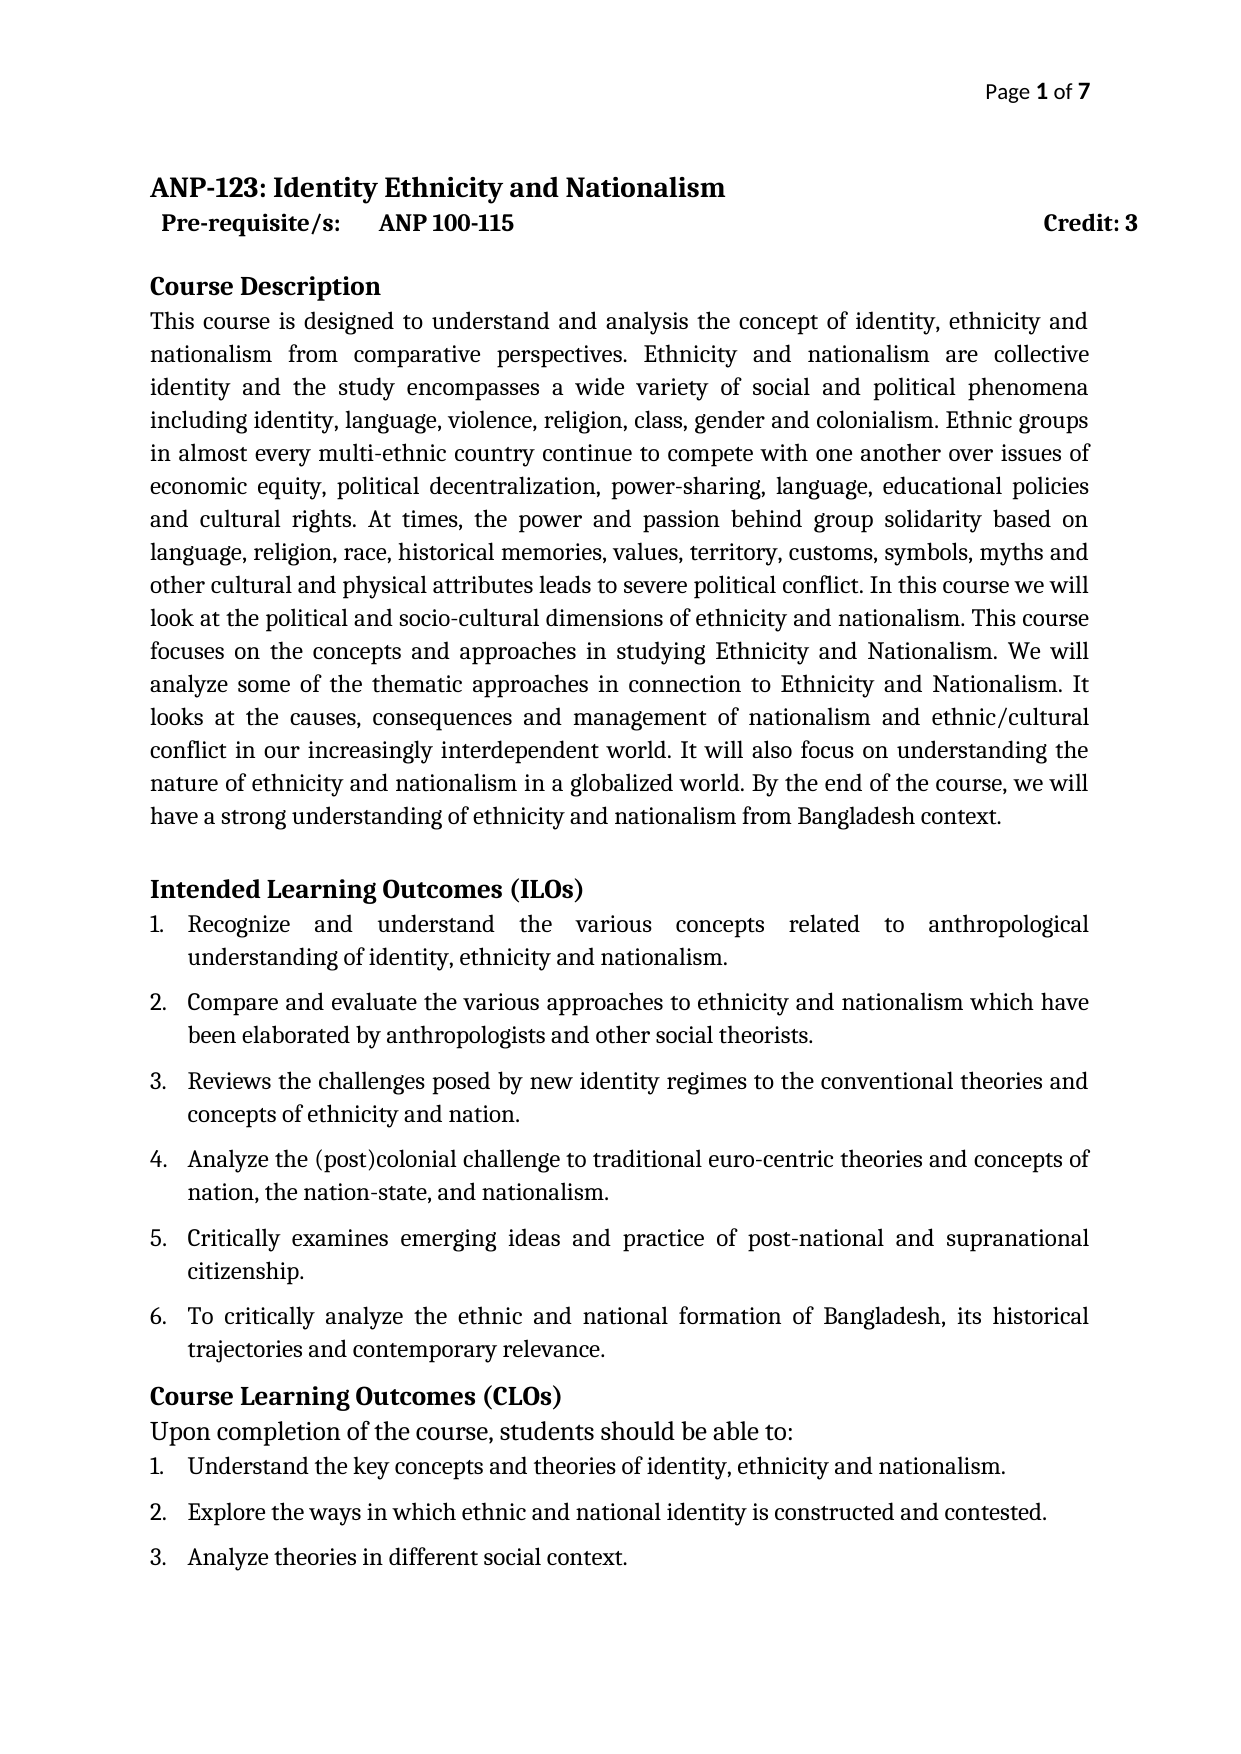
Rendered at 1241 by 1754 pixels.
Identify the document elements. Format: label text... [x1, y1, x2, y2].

list To critically analyze the ethnic and national formation of Bangladesh, its historical trajectories and contemporary relevance. [150, 1302, 1090, 1364]
list Recognize and understand the various concepts related to anthropological understanding of identity, ethnicity and nationalism. [150, 909, 1090, 971]
table_header Credit: 3 [1033, 209, 1174, 238]
list Critically examines emerging ideas and practice of post-national and supranational citizenship. [150, 1224, 1090, 1285]
text Intended Learning Outcomes (ILOs) [150, 874, 1090, 905]
text Course Learning Outcomes (CLOs) [150, 1381, 1090, 1412]
text Course Description [150, 271, 1090, 302]
list Analyze theories in different social context. [150, 1543, 1090, 1572]
list Explore the ways in which ethnic and national identity is constructed and contested. [150, 1498, 1090, 1526]
list Understand the key concepts and theories of identity, ethnicity and nationalism. [150, 1452, 1090, 1481]
text This course is designed to understand and analysis the concept of identity, ethnicity and nationalism from comparative perspectives. Ethnicity and nationalism are collective identity and the study encompasses a wide variety of social and political phenomena including identity, language, violence, religion, class, gender and colonialism. Ethnic groups in almost every multi-ethnic country continue to compete with one another over issues of economic equity, political decentralization, power-sharing, language, educational policies and cultural rights. At times, the power and passion behind group solidarity based on language, religion, race, historical memories, values, territory, customs, symbols, myths and other cultural and physical attributes leads to severe political conflict. In this course we will look at the political and socio-cultural dimensions of ethnicity and nationalism. This course focuses on the concepts and approaches in studying Ethnicity and Nationalism. We will analyze some of the thematic approaches in connection to Ethnicity and Nationalism. It looks at the causes, consequences and management of nationalism and ethnic/cultural conflict in our increasingly interdependent world. It will also focus on understanding the nature of ethnicity and nationalism in a globalized world. By the end of the course, we will have a strong understanding of ethnicity and nationalism from Bangladesh context. [150, 307, 1090, 831]
text ANP-123: Identity Ethnicity and Nationalism [150, 171, 1090, 204]
text Upon completion of the course, students should be able to: [150, 1416, 1090, 1448]
list Reviews the challenges posed by new identity regimes to the conventional theories and concepts of ethnicity and nation. [150, 1067, 1090, 1128]
list Analyze the (post)colonial challenge to traditional euro-centric theories and concepts of nation, the nation-state, and nationalism. [150, 1145, 1090, 1207]
list Compare and evaluate the various approaches to ethnicity and nationalism which have been elaborated by anthropologists and other social theorists. [150, 988, 1090, 1050]
table_header ANP 100-115 [368, 209, 1032, 238]
table_header Pre-requisite/s: [150, 209, 367, 238]
